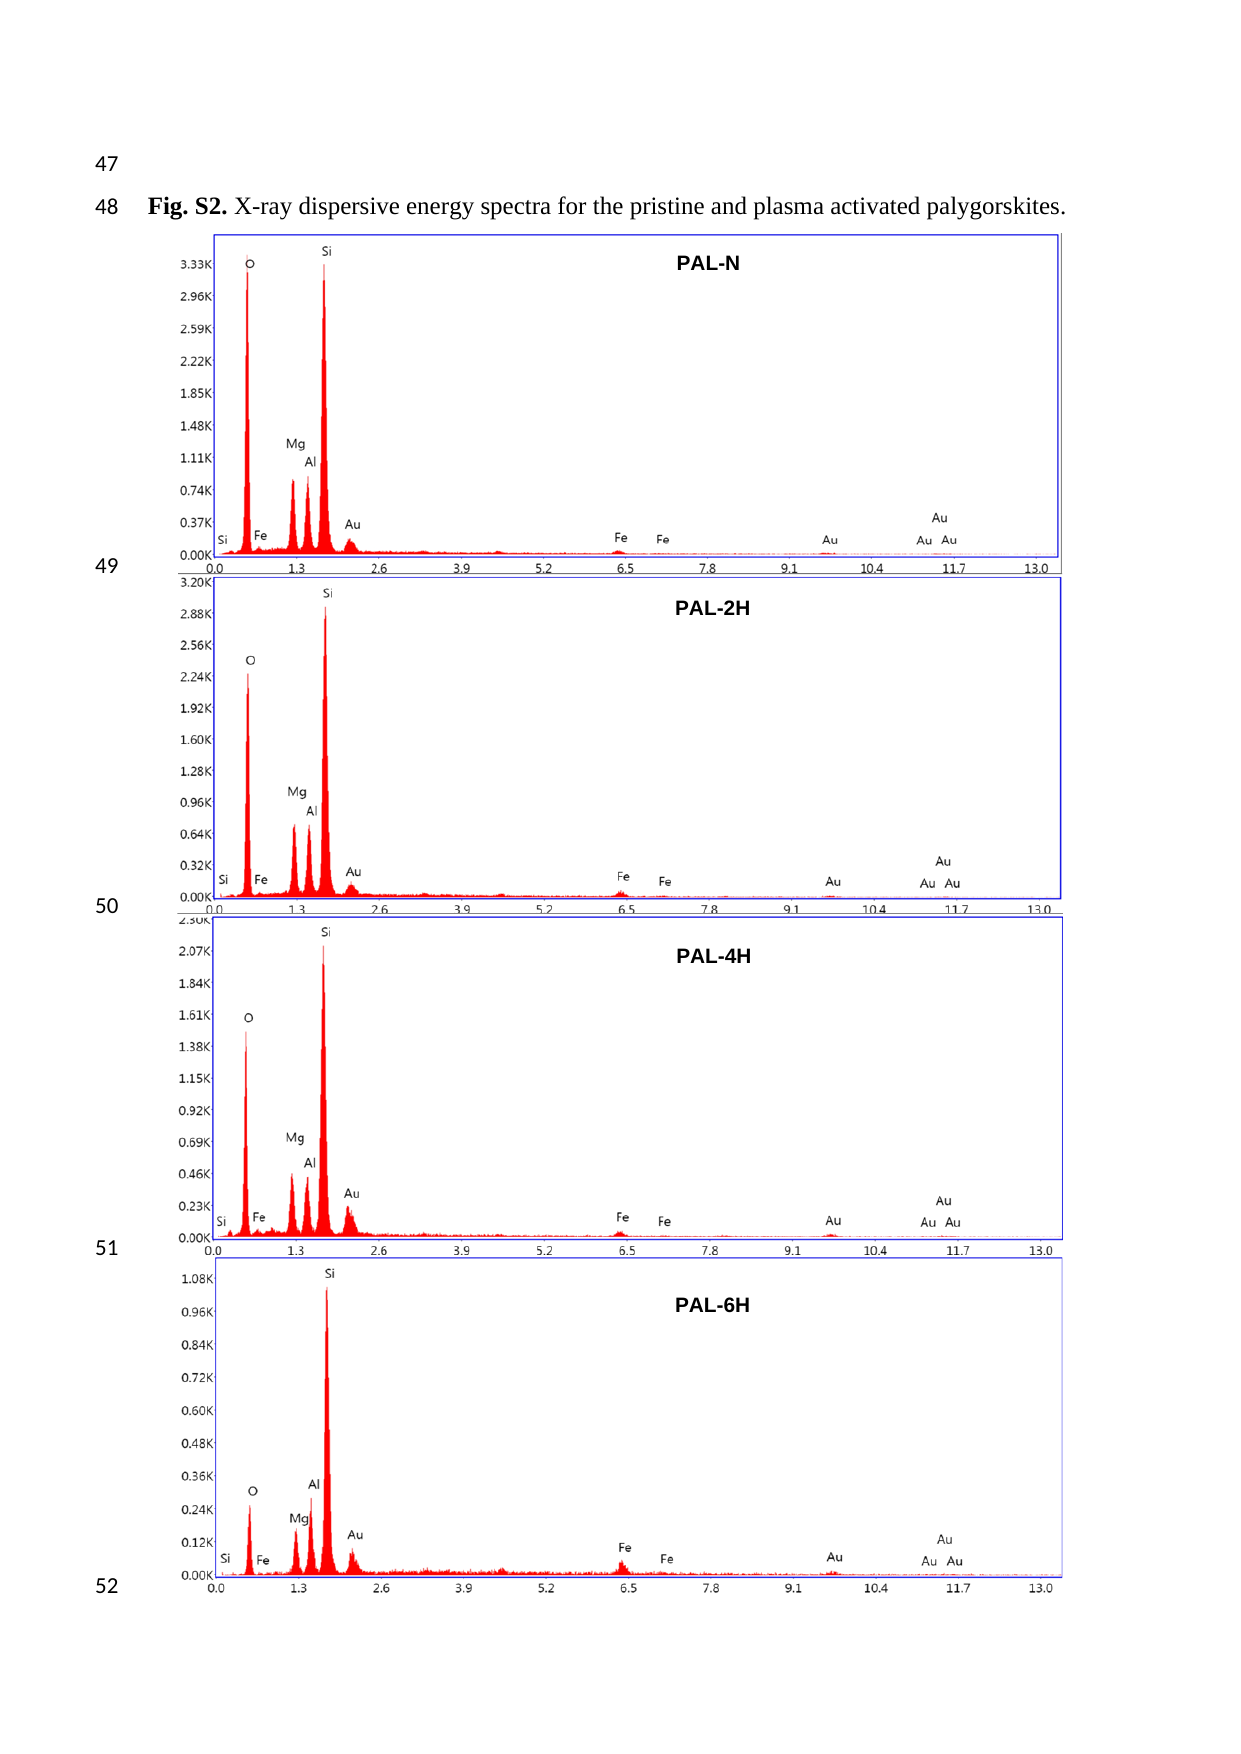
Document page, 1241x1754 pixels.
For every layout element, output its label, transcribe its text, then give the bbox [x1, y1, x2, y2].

picture [177, 233, 1063, 1594]
text Fig. S2. X-ray dispersive energy spectra for the pristine and plasma activated palygorskites. [148, 191, 1092, 219]
